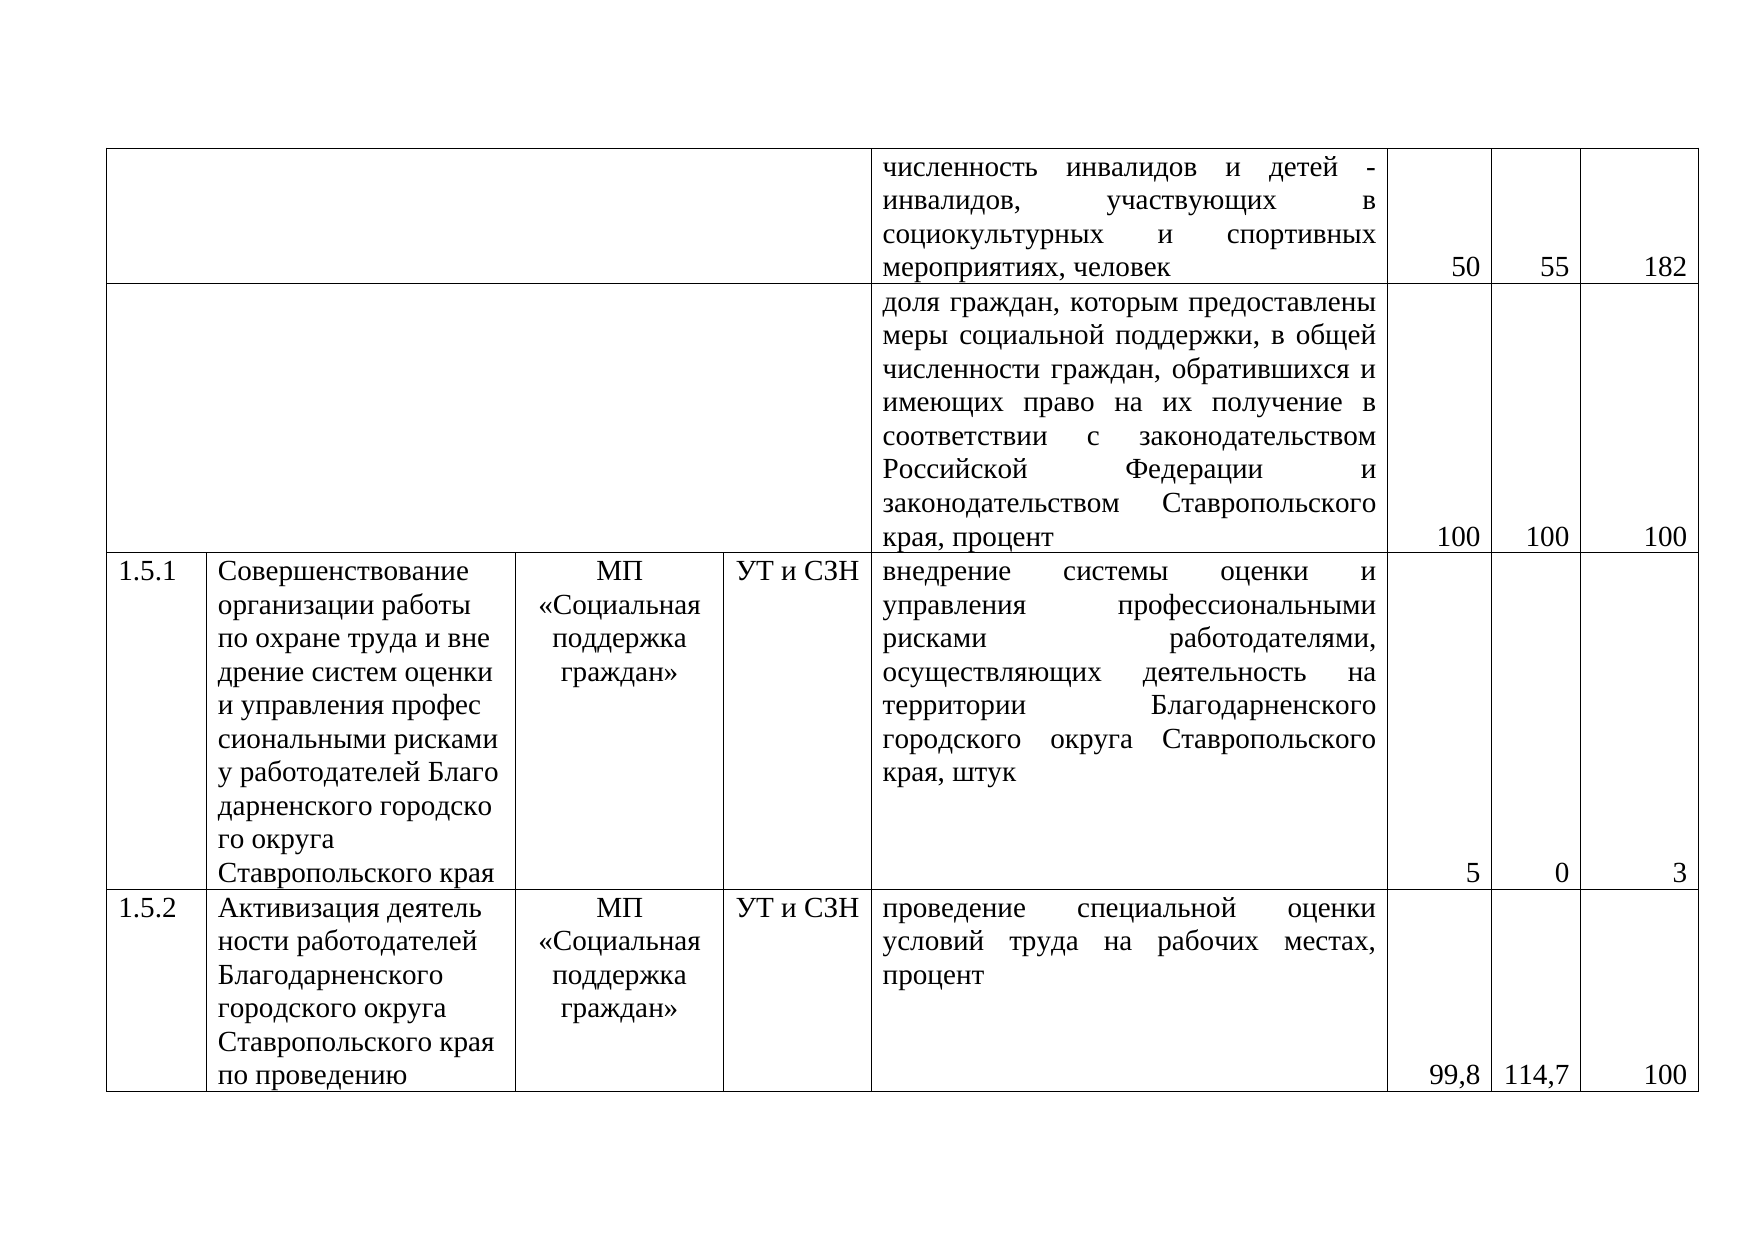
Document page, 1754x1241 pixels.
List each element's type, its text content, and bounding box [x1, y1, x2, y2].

table_cell Совершенствование организации работы по охране труда и вне дрение систем оценки и управления профес сиональными рисками у работодателей Благо дарненского городско го округа Ставропольского края [207, 553, 515, 889]
table_cell 114,7 [1492, 890, 1580, 1091]
table_cell [107, 149, 871, 283]
table_cell 3 [1581, 553, 1698, 889]
table_cell проведение специальной оценки условий труда на рабочих местах, процент [872, 890, 1387, 1091]
table_cell 100 [1492, 284, 1580, 552]
table_cell доля граждан, которым предоставлены меры социальной поддержки, в общей численности граждан, обратившихся и имеющих право на их получение в соответствии с законодательством Российской Федерации и законодательством Ставропольского края, процент [872, 284, 1387, 552]
table_cell 1.5.2 [107, 890, 206, 1091]
table_cell УТ и СЗН [724, 553, 871, 889]
table_cell Активизация деятель ности работодателей Благодарненского городского округа Ставропольского края по проведению [207, 890, 515, 1091]
table_cell 99,8 [1388, 890, 1491, 1091]
table_cell МП «Социальная поддержка граждан» [516, 890, 723, 1091]
table_cell 1.5.1 [107, 553, 206, 889]
table_cell 0 [1492, 553, 1580, 889]
table_cell [107, 284, 871, 552]
table_cell УТ и СЗН [724, 890, 871, 1091]
table_cell численность инвалидов и детей - инвалидов, участвующих в социокультурных и спортивных мероприятиях, человек [872, 149, 1387, 283]
table_cell внедрение системы оценки и управления профессиональными рисками работодателями, осуществляющих деятельность на территории Благодарненского городского округа Ставропольского края, штук [872, 553, 1387, 889]
table_cell 5 [1388, 553, 1491, 889]
table_cell 55 [1492, 149, 1580, 283]
table_cell 182 [1581, 149, 1698, 283]
table_cell 50 [1388, 149, 1491, 283]
table_cell 100 [1581, 890, 1698, 1091]
table_cell 100 [1388, 284, 1491, 552]
table_cell МП «Социальная поддержка граждан» [516, 553, 723, 889]
table_cell 100 [1581, 284, 1698, 552]
